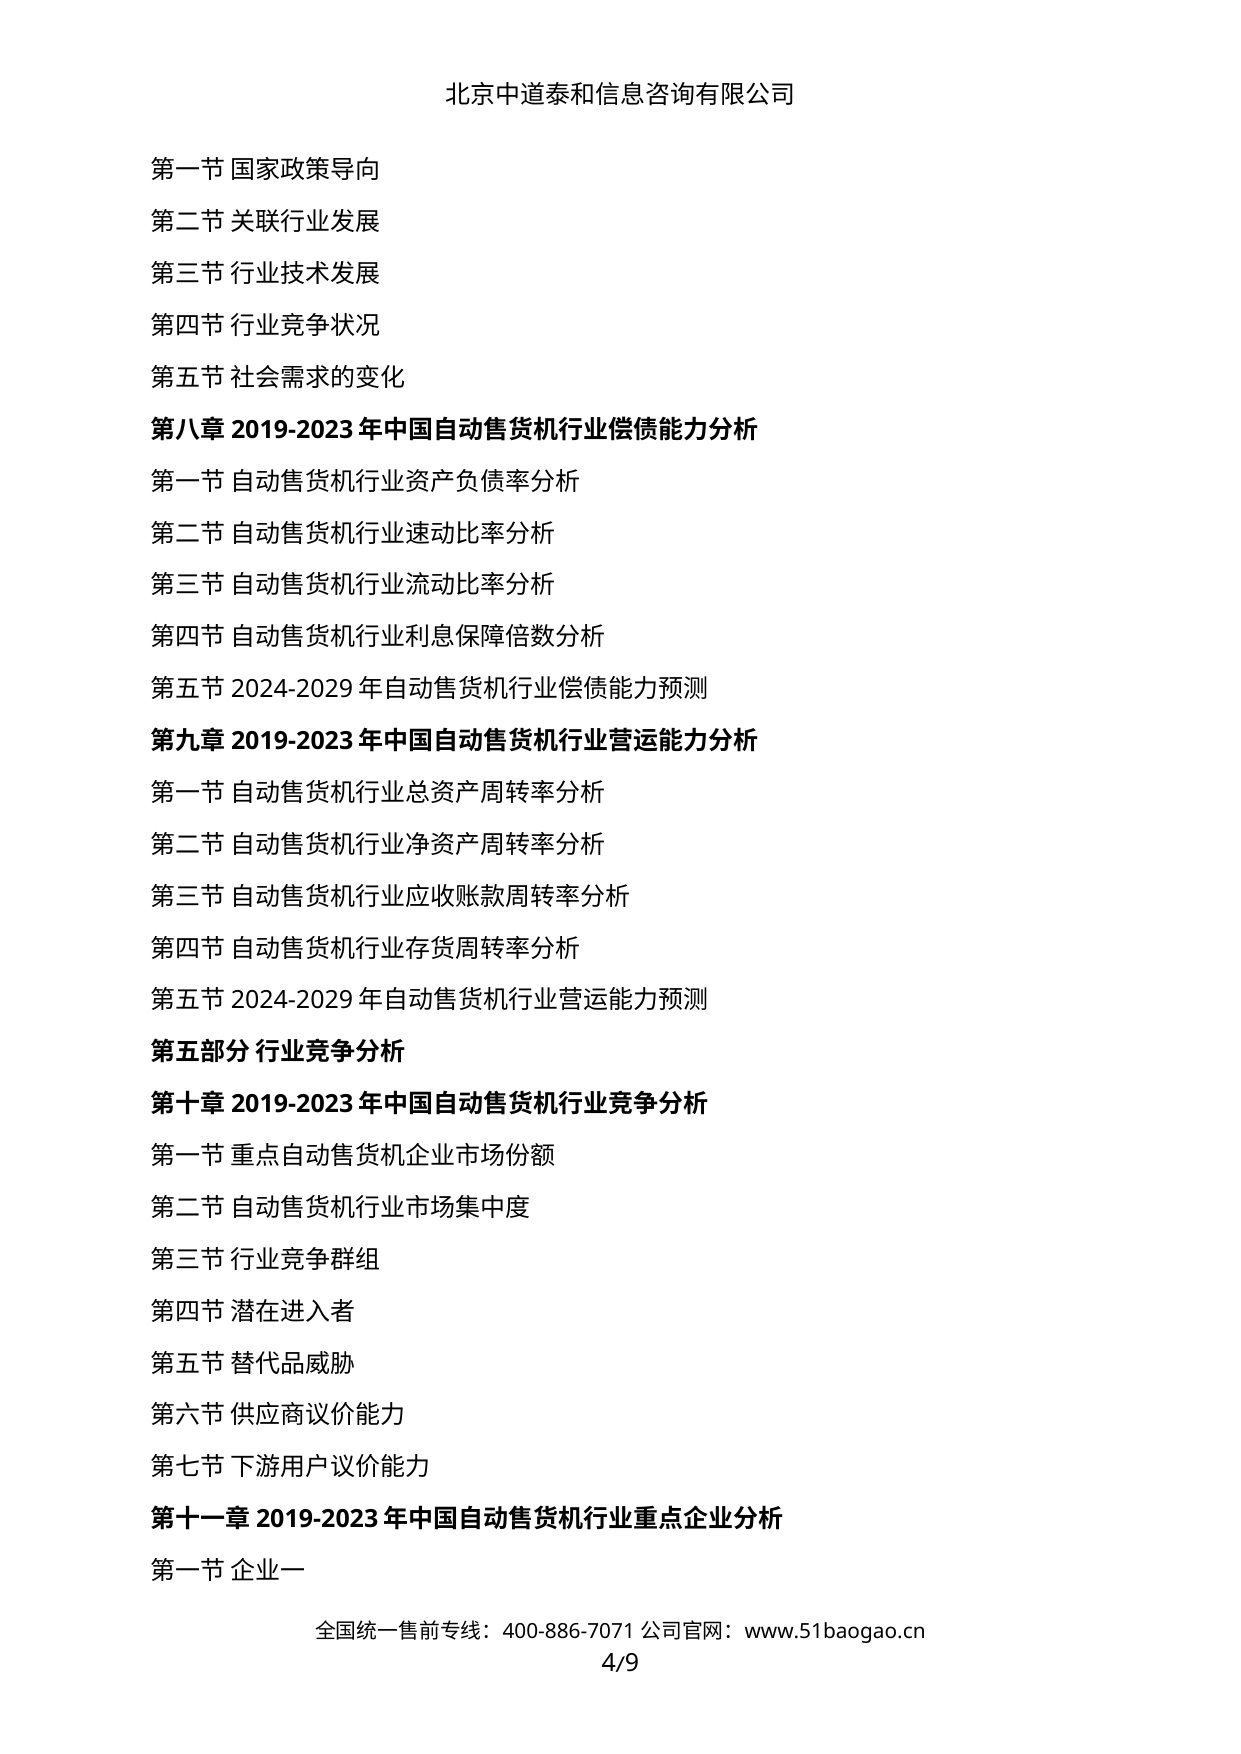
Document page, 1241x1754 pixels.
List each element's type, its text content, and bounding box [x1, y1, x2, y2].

text 第四节 自动售货机行业存货周转率分析 [150, 928, 1090, 964]
text 第一节 企业一 [150, 1551, 1090, 1587]
text 第五节 社会需求的变化 [150, 357, 1090, 394]
text 第三节 行业技术发展 [150, 254, 1090, 290]
text 第一节 自动售货机行业资产负债率分析 [150, 461, 1090, 497]
text 第二节 关联行业发展 [150, 202, 1090, 238]
text 第五节 2024-2029年自动售货机行业营运能力预测 [150, 980, 1090, 1016]
text 第八章 2019-2023年中国自动售货机行业偿债能力分析 [150, 409, 1090, 446]
text 第二节 自动售货机行业市场集中度 [150, 1187, 1090, 1224]
text 第二节 自动售货机行业净资产周转率分析 [150, 824, 1090, 861]
text 第二节 自动售货机行业速动比率分析 [150, 513, 1090, 549]
text 第五节 2024-2029年自动售货机行业偿债能力预测 [150, 669, 1090, 705]
text 第十章 2019-2023年中国自动售货机行业竞争分析 [150, 1084, 1090, 1120]
text 第六节 供应商议价能力 [150, 1395, 1090, 1431]
text 第三节 自动售货机行业应收账款周转率分析 [150, 876, 1090, 912]
text 第三节 自动售货机行业流动比率分析 [150, 565, 1090, 601]
text 第十一章 2019-2023年中国自动售货机行业重点企业分析 [150, 1499, 1090, 1535]
text 第九章 2019-2023年中国自动售货机行业营运能力分析 [150, 721, 1090, 757]
text 第三节 行业竞争群组 [150, 1239, 1090, 1276]
text 第七节 下游用户议价能力 [150, 1447, 1090, 1483]
text 第五节 替代品威胁 [150, 1343, 1090, 1379]
text 第四节 潜在进入者 [150, 1291, 1090, 1327]
text 第一节 自动售货机行业总资产周转率分析 [150, 772, 1090, 809]
text 第五部分 行业竞争分析 [150, 1032, 1090, 1068]
text 第一节 重点自动售货机企业市场份额 [150, 1136, 1090, 1172]
text 第四节 行业竞争状况 [150, 306, 1090, 342]
text 第四节 自动售货机行业利息保障倍数分析 [150, 617, 1090, 653]
text 第一节 国家政策导向 [150, 150, 1090, 186]
